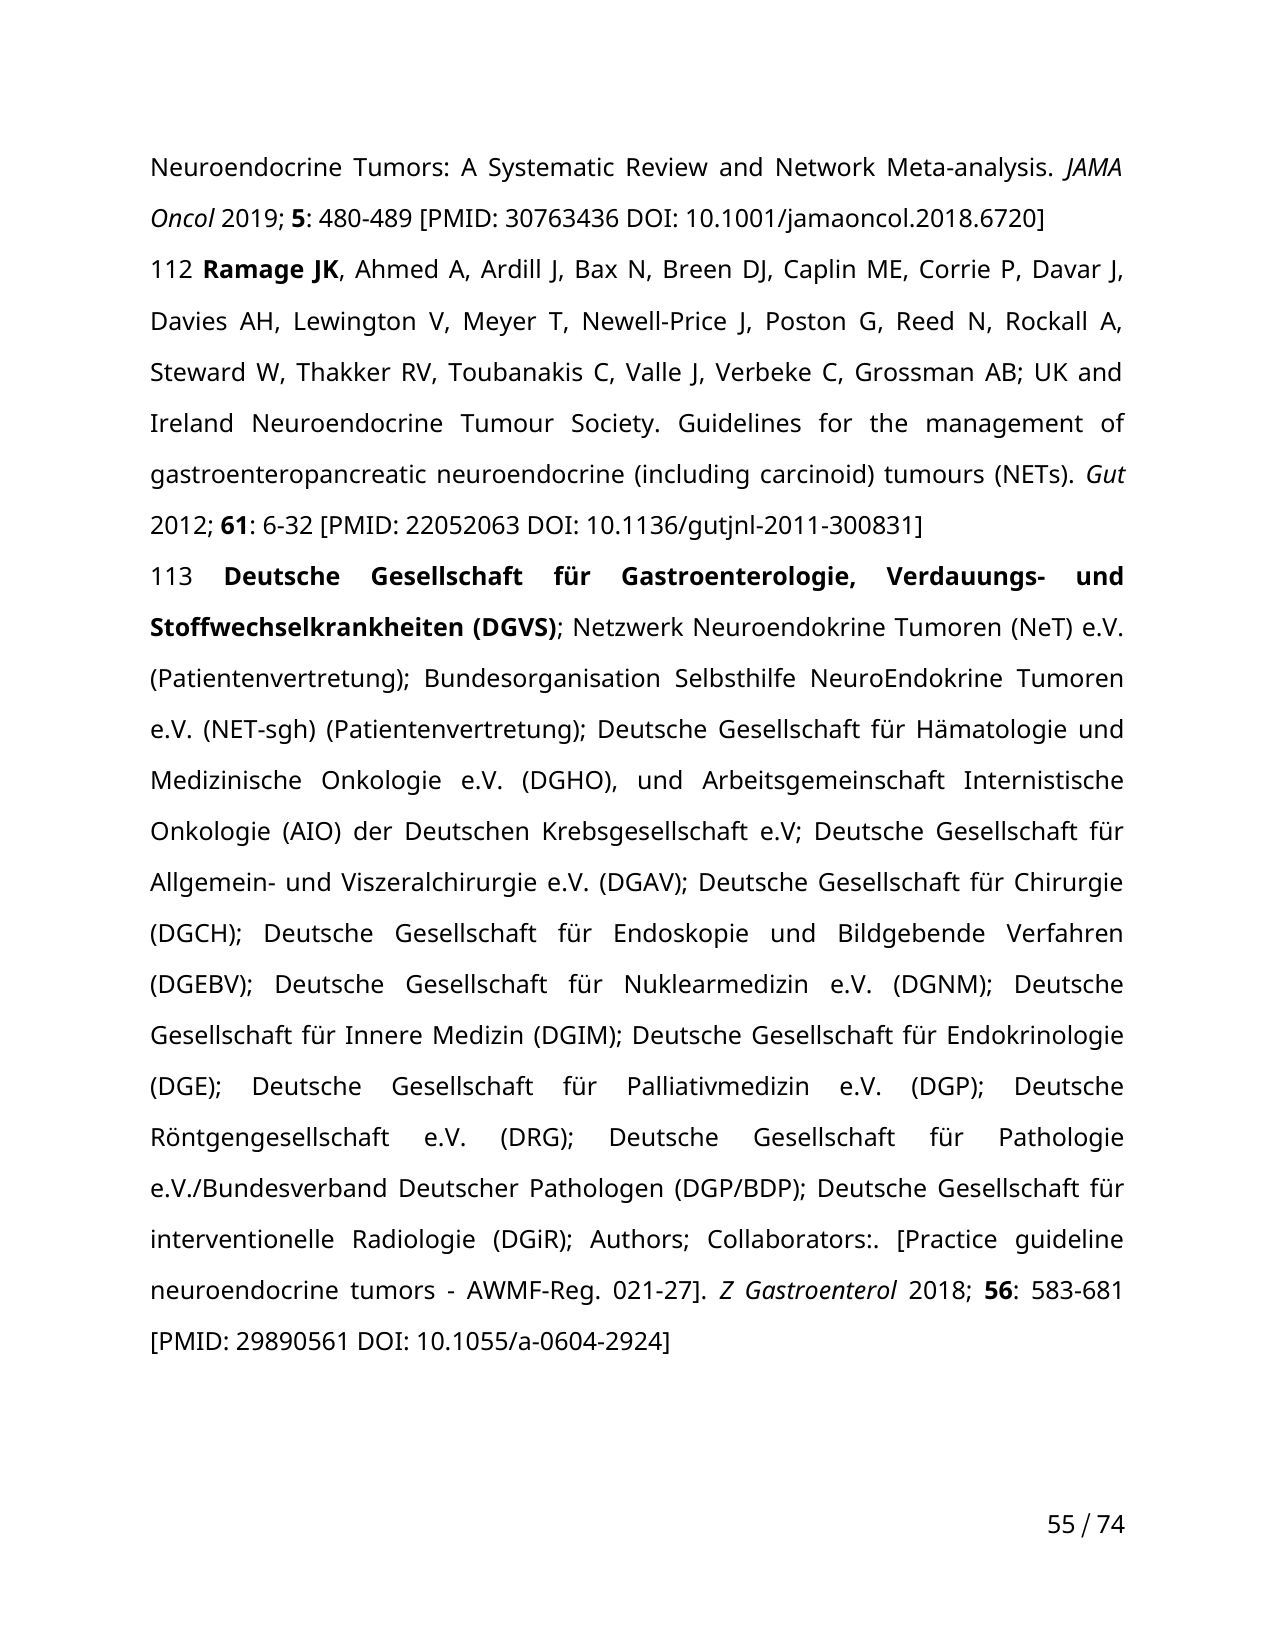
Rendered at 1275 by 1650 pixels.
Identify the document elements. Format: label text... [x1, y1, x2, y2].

text 113 Deutsche Gesellschaft für Gastroenterologie, Verdauungs- und Stoffwechselkrankheiten (DGVS); Netzwerk Neuroendokrine Tumoren (NeT) e.V. (Patientenvertretung); Bundesorganisation Selbsthilfe NeuroEndokrine Tumoren e.V. (NET-sgh) (Patientenvertretung); Deutsche Gesellschaft für Hämatologie und Medizinische Onkologie e.V. (DGHO), und Arbeitsgemeinschaft Internistische Onkologie (AIO) der Deutschen Krebsgesellschaft e.V; Deutsche Gesellschaft für Allgemein- und Viszeralchirurgie e.V. (DGAV); Deutsche Gesellschaft für Chirurgie (DGCH); Deutsche Gesellschaft für Endoskopie und Bildgebende Verfahren (DGEBV); Deutsche Gesellschaft für Nuklearmedizin e.V. (DGNM); Deutsche Gesellschaft für Innere Medizin (DGIM); Deutsche Gesellschaft für Endokrinologie (DGE); Deutsche Gesellschaft für Palliativmedizin e.V. (DGP); Deutsche Röntgengesellschaft e.V. (DRG); Deutsche Gesellschaft für Pathologie e.V./Bundesverband Deutscher Pathologen (DGP/BDP); Deutsche Gesellschaft für interventionelle Radiologie (DGiR); Authors; Collaborators:. [Practice guideline neuroendocrine tumors - AWMF-Reg. 021-27]. Z Gastroenterol 2018; 56: 583-681 [PMID: 29890561 DOI: 10.1055/a-0604-2924] [150, 558, 1125, 1358]
text 112 Ramage JK, Ahmed A, Ardill J, Bax N, Breen DJ, Caplin ME, Corrie P, Davar J, Davies AH, Lewington V, Meyer T, Newell-Price J, Poston G, Reed N, Rockall A, Steward W, Thakker RV, Toubanakis C, Valle J, Verbeke C, Grossman AB; UK and Ireland Neuroendocrine Tumour Society. Guidelines for the management of gastroenteropancreatic neuroendocrine (including carcinoid) tumours (NETs). Gut 2012; 61: 6-32 [PMID: 22052063 DOI: 10.1136/gutjnl-2011-300831] [150, 252, 1125, 541]
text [150, 150, 1125, 235]
